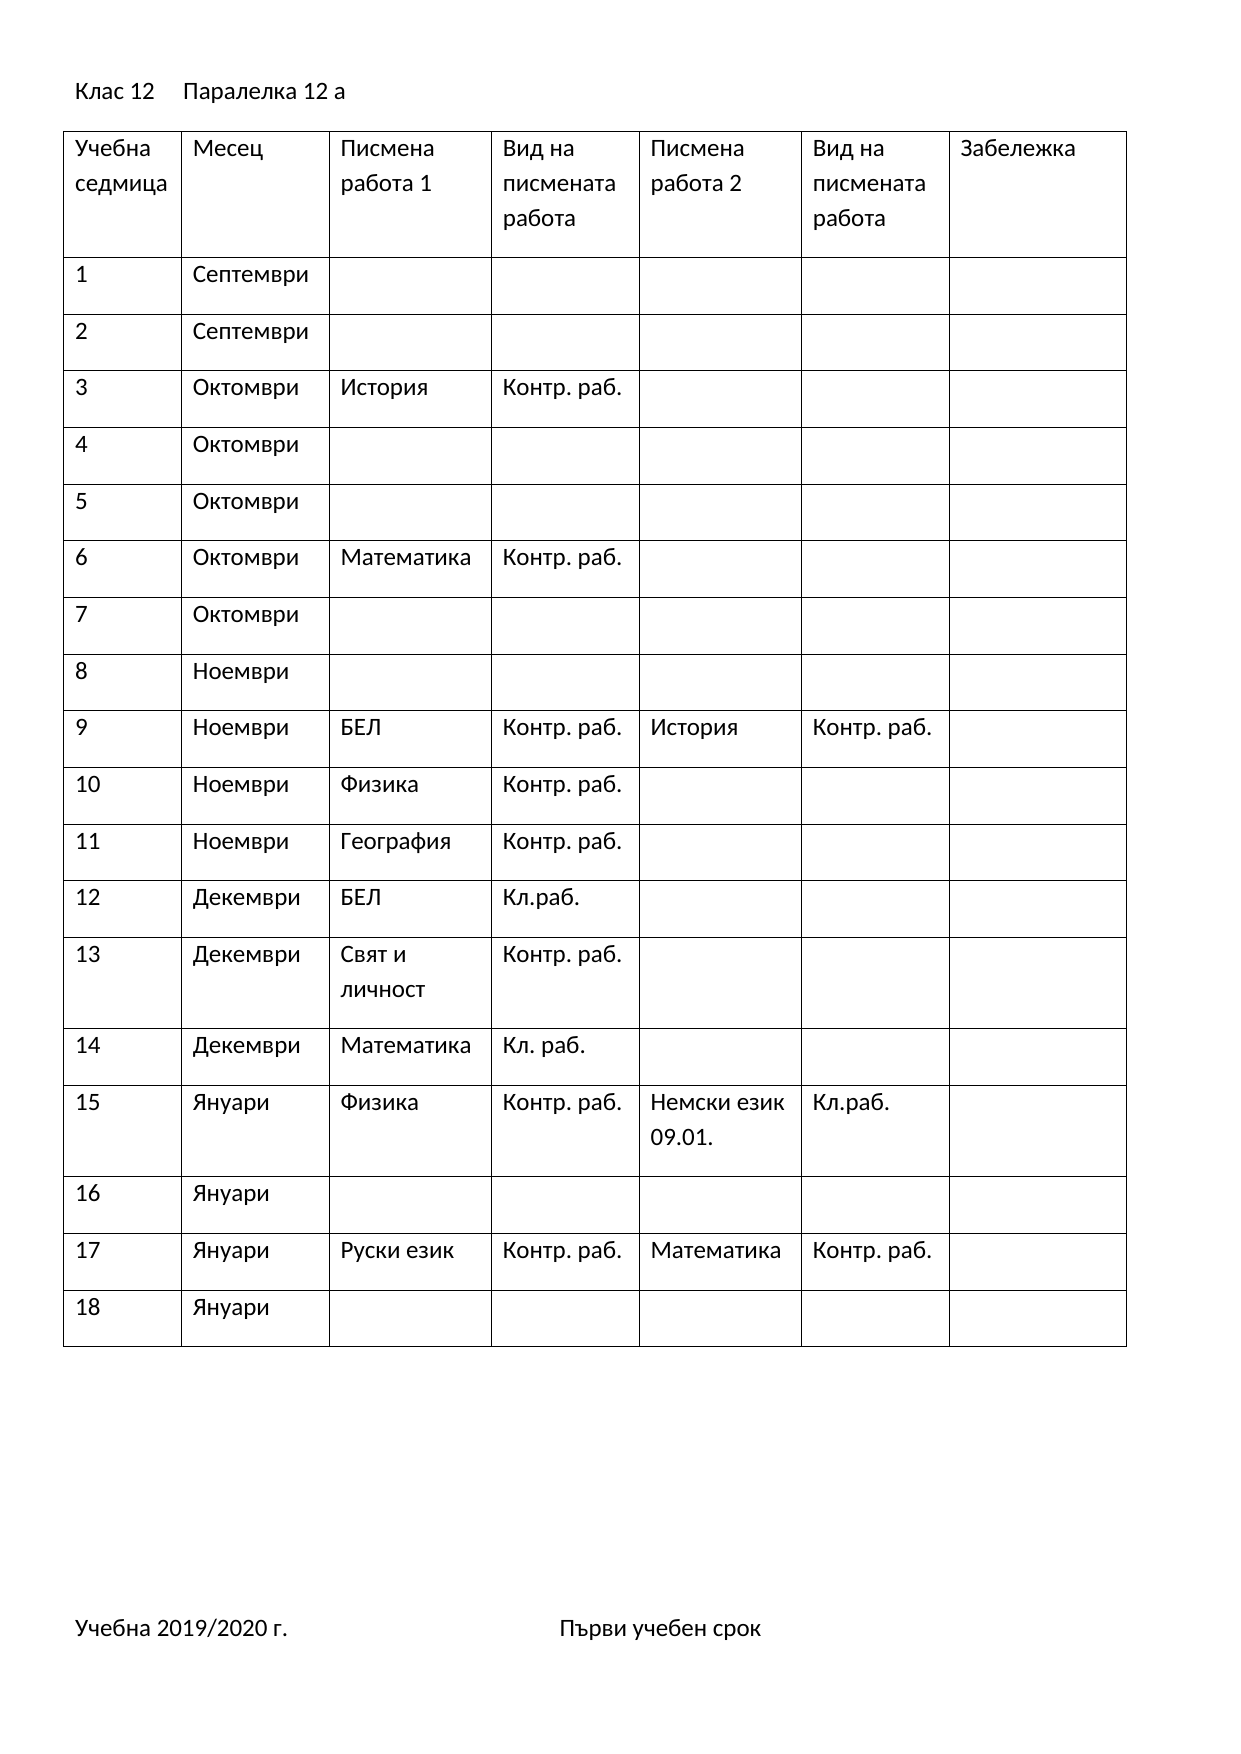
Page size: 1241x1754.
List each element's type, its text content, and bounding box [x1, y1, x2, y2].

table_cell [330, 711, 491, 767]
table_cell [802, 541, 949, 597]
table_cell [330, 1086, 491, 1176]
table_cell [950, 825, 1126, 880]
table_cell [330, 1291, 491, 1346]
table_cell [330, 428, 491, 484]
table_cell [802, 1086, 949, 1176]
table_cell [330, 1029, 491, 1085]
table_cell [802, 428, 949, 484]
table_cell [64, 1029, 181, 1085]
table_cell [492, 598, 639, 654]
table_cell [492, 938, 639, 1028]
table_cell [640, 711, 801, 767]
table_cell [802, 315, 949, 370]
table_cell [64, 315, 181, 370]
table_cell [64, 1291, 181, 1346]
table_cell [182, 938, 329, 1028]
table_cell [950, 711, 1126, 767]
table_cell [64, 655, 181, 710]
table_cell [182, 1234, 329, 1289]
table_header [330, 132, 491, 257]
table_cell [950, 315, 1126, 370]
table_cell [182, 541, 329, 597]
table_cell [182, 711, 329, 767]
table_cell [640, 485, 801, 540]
text Учебна 2019/2020 г. Първи учебен срок [75, 1612, 1165, 1643]
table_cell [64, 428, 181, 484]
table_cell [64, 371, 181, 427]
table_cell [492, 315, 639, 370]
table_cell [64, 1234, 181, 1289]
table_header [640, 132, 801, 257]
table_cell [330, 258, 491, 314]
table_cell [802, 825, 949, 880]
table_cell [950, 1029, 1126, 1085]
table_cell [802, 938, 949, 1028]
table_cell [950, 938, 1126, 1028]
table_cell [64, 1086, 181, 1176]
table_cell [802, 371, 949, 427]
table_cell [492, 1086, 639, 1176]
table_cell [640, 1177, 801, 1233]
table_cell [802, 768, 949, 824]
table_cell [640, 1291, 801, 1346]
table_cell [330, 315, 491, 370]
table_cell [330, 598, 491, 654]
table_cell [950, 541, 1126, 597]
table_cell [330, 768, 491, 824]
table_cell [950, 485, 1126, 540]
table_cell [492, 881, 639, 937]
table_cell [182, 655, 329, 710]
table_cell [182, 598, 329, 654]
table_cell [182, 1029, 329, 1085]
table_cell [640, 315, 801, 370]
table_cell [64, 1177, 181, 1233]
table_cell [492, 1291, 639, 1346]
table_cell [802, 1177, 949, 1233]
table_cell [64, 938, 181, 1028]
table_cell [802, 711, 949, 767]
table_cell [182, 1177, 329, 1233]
text Клас 12 Паралелка 12 а [75, 75, 1165, 106]
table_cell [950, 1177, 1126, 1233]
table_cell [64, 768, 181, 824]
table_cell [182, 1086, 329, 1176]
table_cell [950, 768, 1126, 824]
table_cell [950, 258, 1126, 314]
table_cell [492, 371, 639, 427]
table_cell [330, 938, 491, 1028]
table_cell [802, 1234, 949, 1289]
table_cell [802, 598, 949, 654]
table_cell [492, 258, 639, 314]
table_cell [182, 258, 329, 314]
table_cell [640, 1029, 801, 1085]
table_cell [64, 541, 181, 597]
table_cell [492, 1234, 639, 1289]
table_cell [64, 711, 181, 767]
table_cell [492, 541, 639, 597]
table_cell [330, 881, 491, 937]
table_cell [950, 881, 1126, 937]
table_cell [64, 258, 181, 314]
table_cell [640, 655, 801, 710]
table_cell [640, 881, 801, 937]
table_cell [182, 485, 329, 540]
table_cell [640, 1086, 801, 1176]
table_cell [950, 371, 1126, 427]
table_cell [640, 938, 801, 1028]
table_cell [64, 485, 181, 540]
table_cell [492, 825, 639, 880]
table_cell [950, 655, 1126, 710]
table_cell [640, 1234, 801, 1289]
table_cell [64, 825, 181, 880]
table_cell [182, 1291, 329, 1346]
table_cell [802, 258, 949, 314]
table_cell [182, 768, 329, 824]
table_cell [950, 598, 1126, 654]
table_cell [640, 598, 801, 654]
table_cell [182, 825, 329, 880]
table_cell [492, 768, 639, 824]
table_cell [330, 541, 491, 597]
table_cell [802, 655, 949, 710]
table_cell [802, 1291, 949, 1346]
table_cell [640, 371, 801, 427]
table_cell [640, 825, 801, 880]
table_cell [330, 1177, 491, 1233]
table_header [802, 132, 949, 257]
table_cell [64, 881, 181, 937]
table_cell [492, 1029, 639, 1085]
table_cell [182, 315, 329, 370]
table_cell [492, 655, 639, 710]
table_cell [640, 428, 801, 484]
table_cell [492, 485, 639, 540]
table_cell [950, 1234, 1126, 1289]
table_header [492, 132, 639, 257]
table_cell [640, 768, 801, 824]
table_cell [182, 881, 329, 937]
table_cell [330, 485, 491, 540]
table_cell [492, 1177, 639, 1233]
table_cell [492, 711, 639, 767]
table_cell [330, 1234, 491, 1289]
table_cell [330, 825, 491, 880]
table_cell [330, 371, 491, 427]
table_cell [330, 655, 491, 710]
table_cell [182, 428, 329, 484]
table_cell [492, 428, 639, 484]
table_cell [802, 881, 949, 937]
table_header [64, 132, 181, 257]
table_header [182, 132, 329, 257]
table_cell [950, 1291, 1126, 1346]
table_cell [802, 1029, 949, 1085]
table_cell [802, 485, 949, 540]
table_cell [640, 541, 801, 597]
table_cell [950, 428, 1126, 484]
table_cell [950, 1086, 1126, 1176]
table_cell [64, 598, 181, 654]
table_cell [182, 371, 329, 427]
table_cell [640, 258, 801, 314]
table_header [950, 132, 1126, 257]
